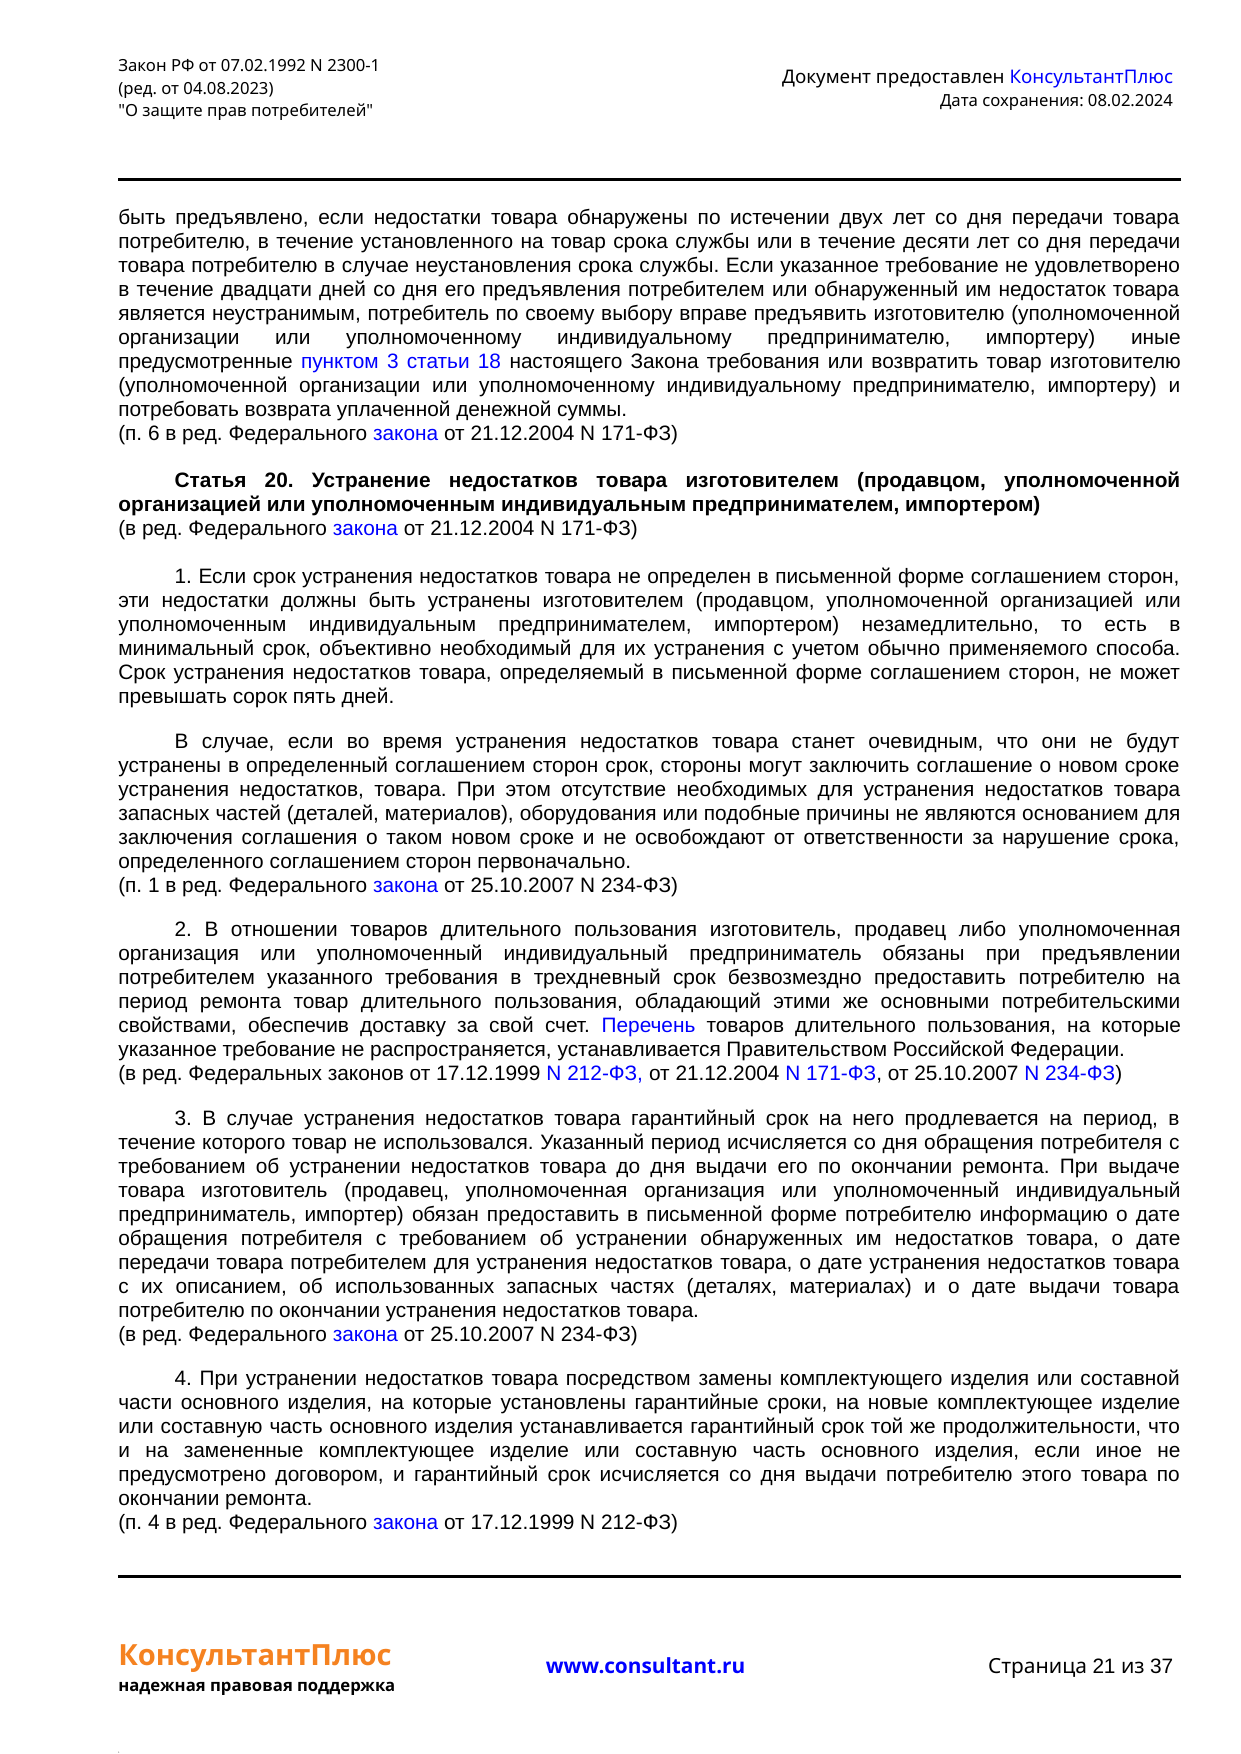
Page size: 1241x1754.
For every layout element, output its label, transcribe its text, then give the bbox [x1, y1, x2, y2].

text (п. 1 в ред. Федерального закона от 25.10.2007 N 234-ФЗ) [118, 872, 1181, 896]
text (в ред. Федерального закона от 21.12.2004 N 171-ФЗ) [118, 516, 1181, 540]
text 3. В случае устранения недостатков товара гарантийный срок на него продлевается на период, в течение которого товар не использовался. Указанный период исчисляется со дня обращения потребителя с требованием об устранении недостатков товара до дня выдачи его по окончании ремонта. При выдаче товара изготовитель (продавец, уполномоченная организация или уполномоченный индивидуальный предприниматель, импортер) обязан предоставить в письменной форме потребителю информацию о дате обращения потребителя с требованием об устранении обнаруженных им недостатков товара, о дате передачи товара потребителем для устранения недостатков товара, о дате устранения недостатков товара с их описанием, об использованных запасных частях (деталях, материалах) и о дате выдачи товара потребителю по окончании устранения недостатков товара. [118, 1106, 1181, 1321]
text (в ред. Федеральных законов от 17.12.1999 N 212-ФЗ, от 21.12.2004 N 171-ФЗ, от 25.10.2007 N 234-ФЗ) [118, 1061, 1181, 1085]
text 4. При устранении недостатков товара посредством замены комплектующего изделия или составной части основного изделия, на которые установлены гарантийные сроки, на новые комплектующее изделие или составную часть основного изделия устанавливается гарантийный срок той же продолжительности, что и на замененные комплектующее изделие или составную часть основного изделия, если иное не предусмотрено договором, и гарантийный срок исчисляется со дня выдачи потребителю этого товара по окончании ремонта. [118, 1366, 1181, 1510]
title Статья 20. Устранение недостатков товара изготовителем (продавцом, уполномоченной организацией или уполномоченным индивидуальным предпринимателем, импортером) [118, 468, 1181, 516]
text 1. Если срок устранения недостатков товара не определен в письменной форме соглашением сторон, эти недостатки должны быть устранены изготовителем (продавцом, уполномоченной организацией или уполномоченным индивидуальным предпринимателем, импортером) незамедлительно, то есть в минимальный срок, объективно необходимый для их устранения с учетом обычно применяемого способа. Срок устранения недостатков товара, определяемый в письменной форме соглашением сторон, не может превышать сорок пять дней. [118, 564, 1181, 708]
text (в ред. Федерального закона от 25.10.2007 N 234-ФЗ) [118, 1321, 1181, 1345]
text (п. 6 в ред. Федерального закона от 21.12.2004 N 171-ФЗ) [118, 420, 1181, 444]
text В случае, если во время устранения недостатков товара станет очевидным, что они не будут устранены в определенный соглашением сторон срок, стороны могут заключить соглашение о новом сроке устранения недостатков, товара. При этом отсутствие необходимых для устранения недостатков товара запасных частей (деталей, материалов), оборудования или подобные причины не являются основанием для заключения соглашения о таком новом сроке и не освобождают от ответственности за нарушение срока, определенного соглашением сторон первоначально. [118, 729, 1181, 872]
text (п. 4 в ред. Федерального закона от 17.12.1999 N 212-ФЗ) [118, 1510, 1181, 1534]
text 2. В отношении товаров длительного пользования изготовитель, продавец либо уполномоченная организация или уполномоченный индивидуальный предприниматель обязаны при предъявлении потребителем указанного требования в трехдневный срок безвозмездно предоставить потребителю на период ремонта товар длительного пользования, обладающий этими же основными потребительскими свойствами, обеспечив доставку за свой счет. Перечень товаров длительного пользования, на которые указанное требование не распространяется, устанавливается Правительством Российской Федерации. [118, 917, 1181, 1061]
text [118, 205, 1181, 420]
